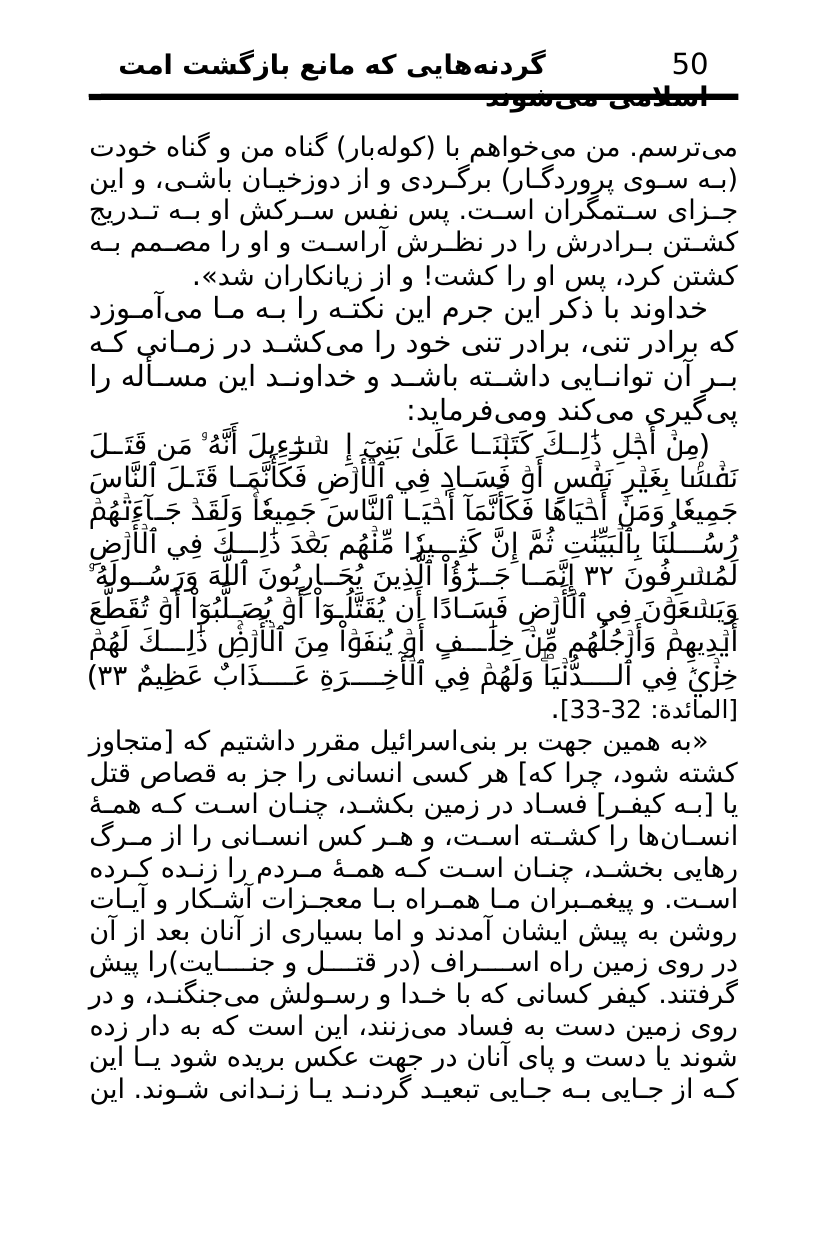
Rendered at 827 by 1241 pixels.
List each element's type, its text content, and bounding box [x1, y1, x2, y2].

text ﴿مِنۡ أَجۡلِ ذَٰلِكَ كَتَبۡنَا عَلَىٰ بَنِيٓ إِسۡرَٰٓءِيلَ أَنَّهُۥ مَن قَتَلَ نَفۡسَۢا بِغَيۡرِ نَفۡسٍ أَوۡ فَسَادٖ فِي ٱلۡأَرۡضِ فَكَأَنَّمَا قَتَلَ ٱلنَّاسَ جَمِيعٗا وَمَنۡ أَحۡيَاهَا فَكَأَنَّمَآ أَحۡيَا ٱلنَّاسَ جَمِيعٗاۚ وَلَقَدۡ جَآءَتۡهُمۡ رُسُلُنَا بِٱلۡبَيِّنَٰتِ ثُمَّ إِنَّ كَثِيرٗا مِّنۡهُم بَعۡدَ ذَٰلِكَ فِي ٱلۡأَرۡضِ لَمُسۡرِفُونَ ٣٢ إِنَّمَا جَزَٰٓؤُاْ ٱلَّذِينَ يُحَارِبُونَ ٱللَّهَ وَرَسُولَهُۥ وَيَسۡعَوۡنَ فِي ٱلۡأَرۡضِ فَسَادًا أَن يُقَتَّلُوٓاْ أَوۡ يُصَلَّبُوٓاْ أَوۡ تُقَطَّعَ أَيۡدِيهِمۡ وَأَرۡجُلُهُم مِّنۡ خِلَٰفٍ أَوۡ يُنفَوۡاْ مِنَ ٱلۡأَرۡضِۚ ذَٰلِكَ لَهُمۡ خِزۡيٞ فِي ٱلدُّنۡيَاۖ وَلَهُمۡ فِي ٱلۡأٓخِرَةِ عَذَابٌ عَظِيمٌ ٣٣﴾ [المائدة: 32-33]. [89, 428, 738, 726]
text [89, 726, 738, 1104]
text خداوند با ذکر این جرم این نکته را به ما می‌آموزد که برادر تنی، برادر تنی خود را می‌کشد در زمانی که بر آن توانایی داشته باشد و خداوند این مسأله را پی‌گیری می‌کند ومی‌فرماید: [89, 292, 738, 428]
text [89, 132, 738, 292]
